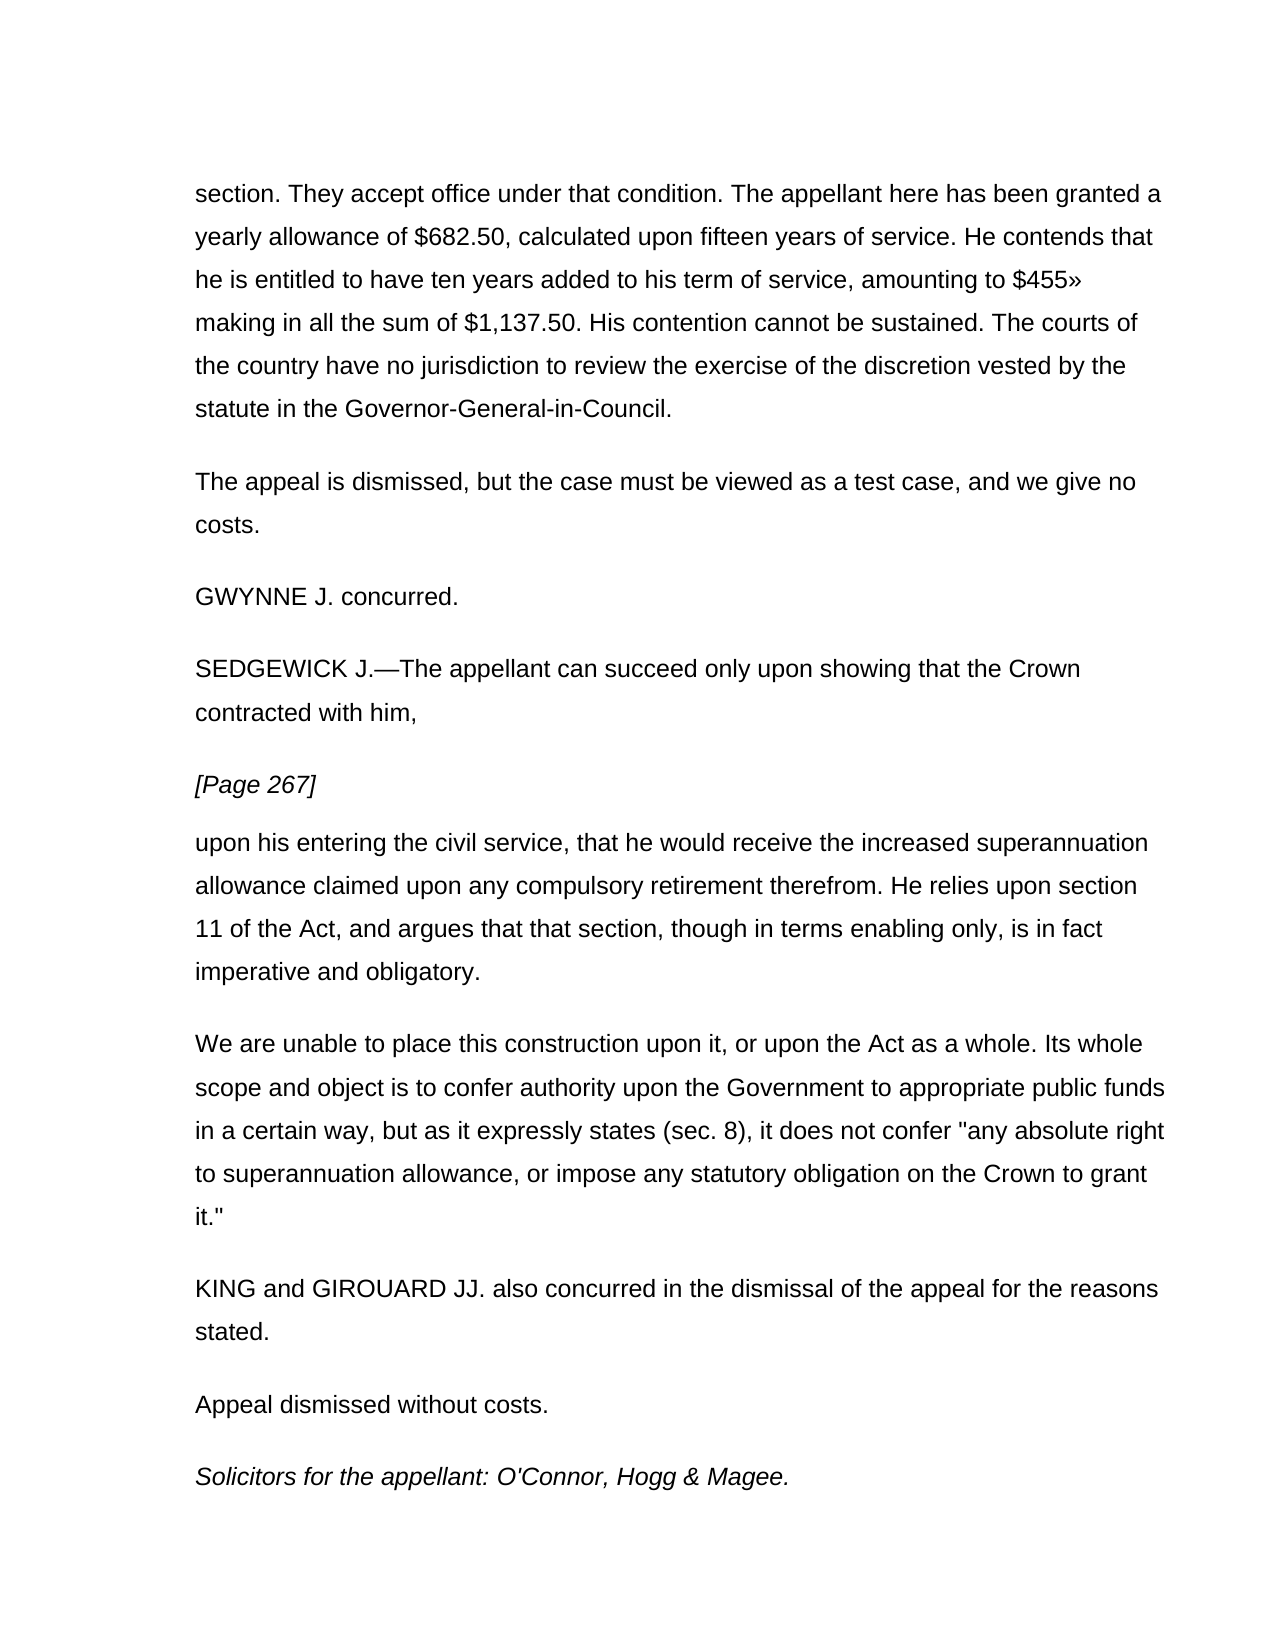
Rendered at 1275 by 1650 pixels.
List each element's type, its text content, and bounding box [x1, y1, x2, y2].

text Appeal dismissed without costs. [195, 1389, 1170, 1418]
text SEDGEWICK J.—The appellant can succeed only upon showing that the Crown contracted with him, [195, 654, 1170, 726]
text We are unable to place this construction upon it, or upon the Act as a whole. Its whole scope and object is to confer authority upon the Government to appropriate public funds in a certain way, but as it expressly states (sec. 8), it does not confer "any absolute right to superannuation allowance, or impose any statutory obligation on the Crown to grant it." [195, 1029, 1170, 1231]
text KING and GIROUARD JJ. also concurred in the dismissal of the appeal for the reasons stated. [195, 1274, 1170, 1346]
text GWYNNE J. concurred. [195, 582, 1170, 611]
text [195, 179, 1170, 423]
text The appeal is dismissed, but the case must be viewed as a test case, and we give no costs. [195, 467, 1170, 538]
text upon his entering the civil service, that he would receive the increased superannuation allowance claimed upon any compulsory retirement therefrom. He relies upon section 11 of the Act, and argues that that section, though in terms enabling only, is in fact imperative and obligatory. [195, 828, 1170, 986]
text [Page 267] [195, 770, 1170, 798]
text Solicitors for the appellant: O'Connor, Hogg & Magee. [195, 1462, 1170, 1491]
